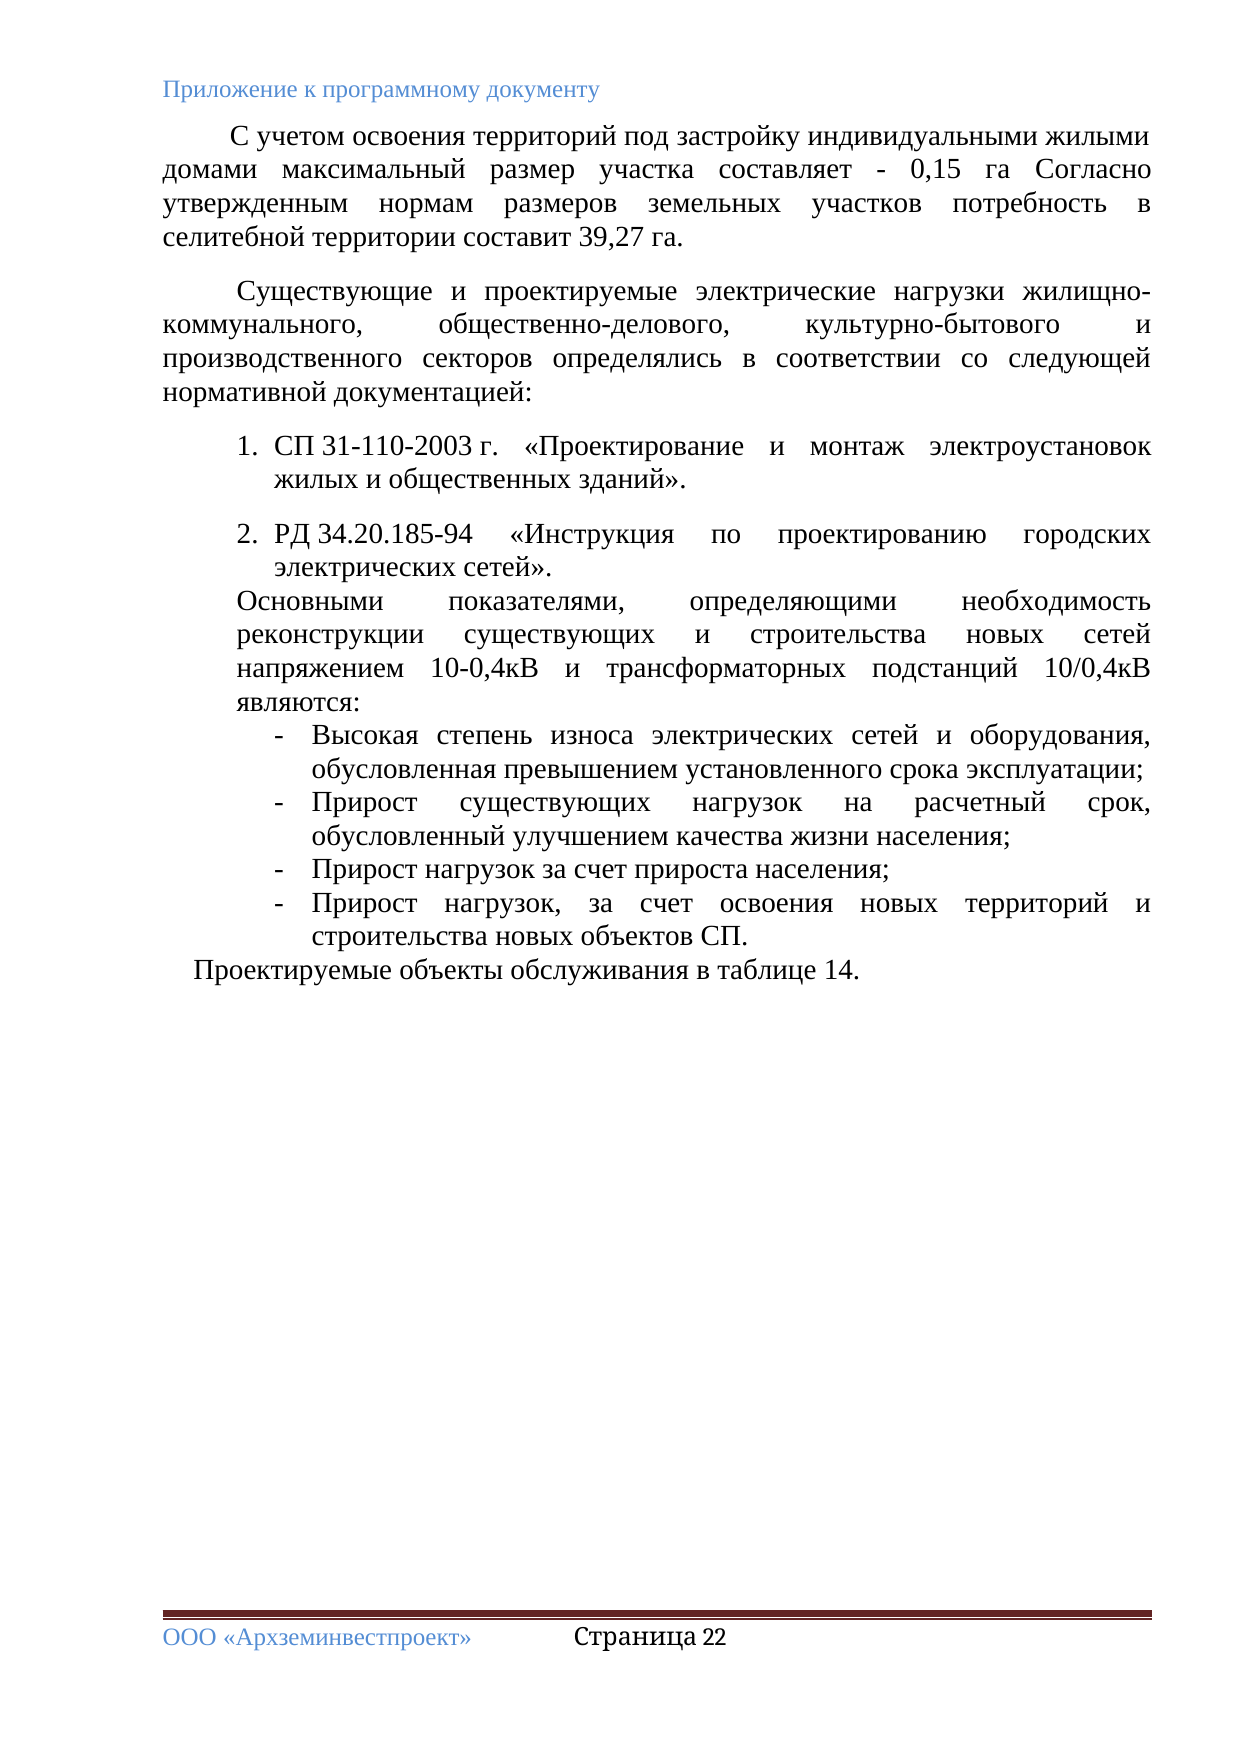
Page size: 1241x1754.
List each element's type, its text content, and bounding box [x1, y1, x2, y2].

text Существующие и проектируемые электрические нагрузки жилищно-коммунального, общественно-делового, культурно-бытового и производственного секторов определялись в соответствии со следующей нормативной документацией: [162, 273, 1152, 407]
text С учетом освоения территорий под застройку индивидуальными жилыми домами максимальный размер участка составляет - 0,15 га Согласно утвержденным нормам размеров земельных участков потребность в селитебной территории составит 39,27 га. [162, 118, 1152, 252]
list Прирост нагрузок за счет прироста населения; [274, 851, 1152, 885]
list Прирост нагрузок, за счет освоения новых территорий и строительства новых объектов СП. [274, 885, 1152, 952]
list Высокая степень износа электрических сетей и оборудования, обусловленная превышением установленного срока эксплуатации; [274, 717, 1152, 784]
list СП 31-110-2003 г. «Проектирование и монтаж электроустановок жилых и общественных зданий». [236, 428, 1152, 495]
text Проектируемые объекты обслуживания в таблице 14. [162, 952, 1152, 1019]
list РД 34.20.185-94 «Инструкция по проектированию городских электрических сетей». [236, 516, 1152, 583]
text Основными показателями, определяющими необходимость реконструкции существующих и строительства новых сетей напряжением 10-0,4кВ и трансформаторных подстанций 10/0,4кВ являются: [236, 583, 1152, 717]
list Прирост существующих нагрузок на расчетный срок, обусловленный улучшением качества жизни населения; [274, 784, 1152, 851]
